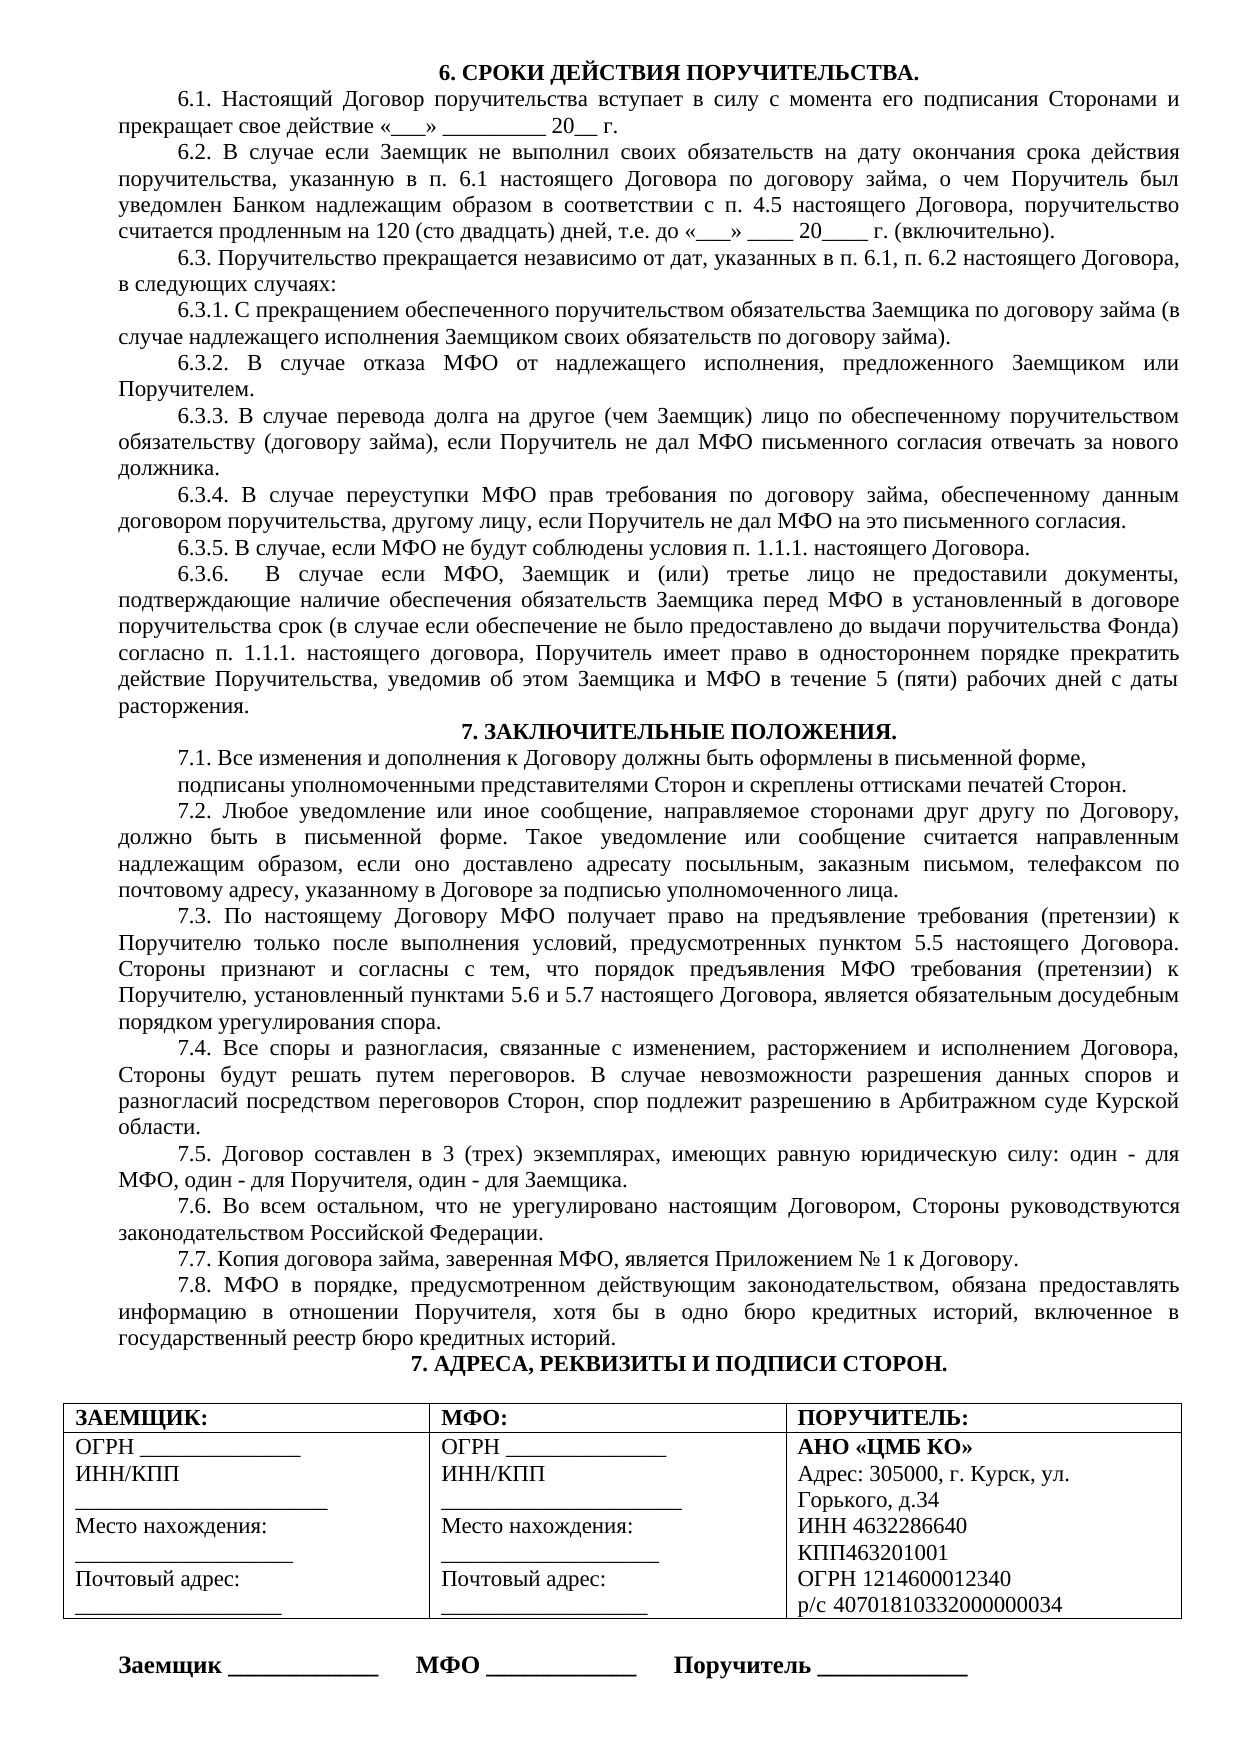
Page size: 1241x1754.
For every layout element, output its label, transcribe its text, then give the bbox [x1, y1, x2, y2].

text 7.4. Все споры и разногласия, связанные с изменением, расторжением и исполнением Договора, Стороны будут решать путем переговоров. В случае невозможности разрешения данных споров и разногласий посредством переговоров Сторон, спор подлежит разрешению в Арбитражном суде Курской области. [118, 1034, 1181, 1140]
text 6. СРОКИ ДЕЙСТВИЯ ПОРУЧИТЕЛЬСТВА. [118, 59, 1181, 86]
text 6.3.6. В случае если МФО, Заемщик и (или) третье лицо не предоставили документы, подтверждающие наличие обеспечения обязательств Заемщика перед МФО в установленный в договоре поручительства срок (в случае если обеспечение не было предоставлено до выдачи поручительства Фонда) согласно п. 1.1.1. настоящего договора, Поручитель имеет право в одностороннем порядке прекратить действие Поручительства, уведомив об этом Заемщика и МФО в течение 5 (пяти) рабочих дней с даты расторжения. [118, 560, 1181, 718]
text 7.8. МФО в порядке, предусмотренном действующим законодательством, обязана предоставлять информацию в отношении Поручителя, хотя бы в одно бюро кредитных историй, включенное в государственный реестр бюро кредитных историй. [118, 1271, 1181, 1351]
text подписаны уполномоченными представителями Сторон и скреплены оттисками печатей Сторон. [118, 771, 1181, 797]
text 7. ЗАКЛЮЧИТЕЛЬНЫЕ ПОЛОЖЕНИЯ. [118, 718, 1181, 744]
text 7.7. Копия договора займа, заверенная МФО, является Приложением № 1 к Договору. [118, 1245, 1181, 1271]
text 6.3. Поручительство прекращается независимо от дат, указанных в п. 6.1, п. 6.2 настоящего Договора, в следующих случаях: [118, 244, 1181, 296]
text 6.3.4. В случае переуступки МФО прав требования по договору займа, обеспеченному данным договором поручительства, другому лицу, если Поручитель не дал МФО на это письменного согласия. [118, 481, 1181, 533]
text 6.1. Настоящий Договор поручительства вступает в силу с момента его подписания Сторонами и прекращает свое действие «___» _________ 20__ г. [118, 86, 1181, 138]
text 6.3.2. В случае отказа МФО от надлежащего исполнения, предложенного Заемщиком или Поручителем. [118, 349, 1181, 402]
table_header ПОРУЧИТЕЛЬ: [787, 1404, 1181, 1432]
text 7.1. Все изменения и дополнения к Договору должны быть оформлены в письменной форме, [118, 744, 1181, 771]
text 6.3.5. В случае, если МФО не будут соблюдены условия п. 1.1.1. настоящего Договора. [118, 533, 1181, 560]
text 7.6. Во всем остальном, что не урегулировано настоящим Договором, Стороны руководствуются законодательством Российской Федерации. [118, 1192, 1181, 1245]
table_header ЗАЕМЩИК: [64, 1404, 429, 1432]
table_header МФО: [430, 1404, 786, 1432]
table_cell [430, 1433, 786, 1618]
text 6.3.3. В случае перевода долга на другое (чем Заемщик) лицо по обеспеченному поручительством обязательству (договору займа), если Поручитель не дал МФО письменного согласия отвечать за нового должника. [118, 402, 1181, 481]
text 7.2. Любое уведомление или иное сообщение, направляемое сторонами друг другу по Договору, должно быть в письменной форме. Такое уведомление или сообщение считается направленным надлежащим образом, если оно доставлено адресату посыльным, заказным письмом, телефаксом по почтовому адресу, указанному в Договоре за подписью уполномоченного лица. [118, 797, 1181, 902]
text 6.3.1. С прекращением обеспеченного поручительством обязательства Заемщика по договору займа (в случае надлежащего исполнения Заемщиком своих обязательств по договору займа). [118, 296, 1181, 349]
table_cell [787, 1433, 1181, 1618]
text 6.2. В случае если Заемщик не выполнил своих обязательств на дату окончания срока действия поручительства, указанную в п. 6.1 настоящего Договора по договору займа, о чем Поручитель был уведомлен Банком надлежащим образом в соответствии с п. 4.5 настоящего Договора, поручительство считается продленным на 120 (сто двадцать) дней, т.е. до «___» ____ 20____ г. (включительно). [118, 138, 1181, 244]
text 7.3. По настоящему Договору МФО получает право на предъявление требования (претензии) к Поручителю только после выполнения условий, предусмотренных пунктом 5.5 настоящего Договора. Стороны признают и согласны с тем, что порядок предъявления МФО требования (претензии) к Поручителю, установленный пунктами 5.6 и 5.7 настоящего Договора, является обязательным досудебным порядком урегулирования спора. [118, 902, 1181, 1034]
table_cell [64, 1433, 429, 1618]
text 7.5. Договор составлен в 3 (трех) экземплярах, имеющих равную юридическую силу: один - для МФО, один - для Поручителя, один - для Заемщика. [118, 1140, 1181, 1192]
text 7. АДРЕСА, РЕКВИЗИТЫ И ПОДПИСИ СТОРОН. [118, 1351, 1181, 1377]
